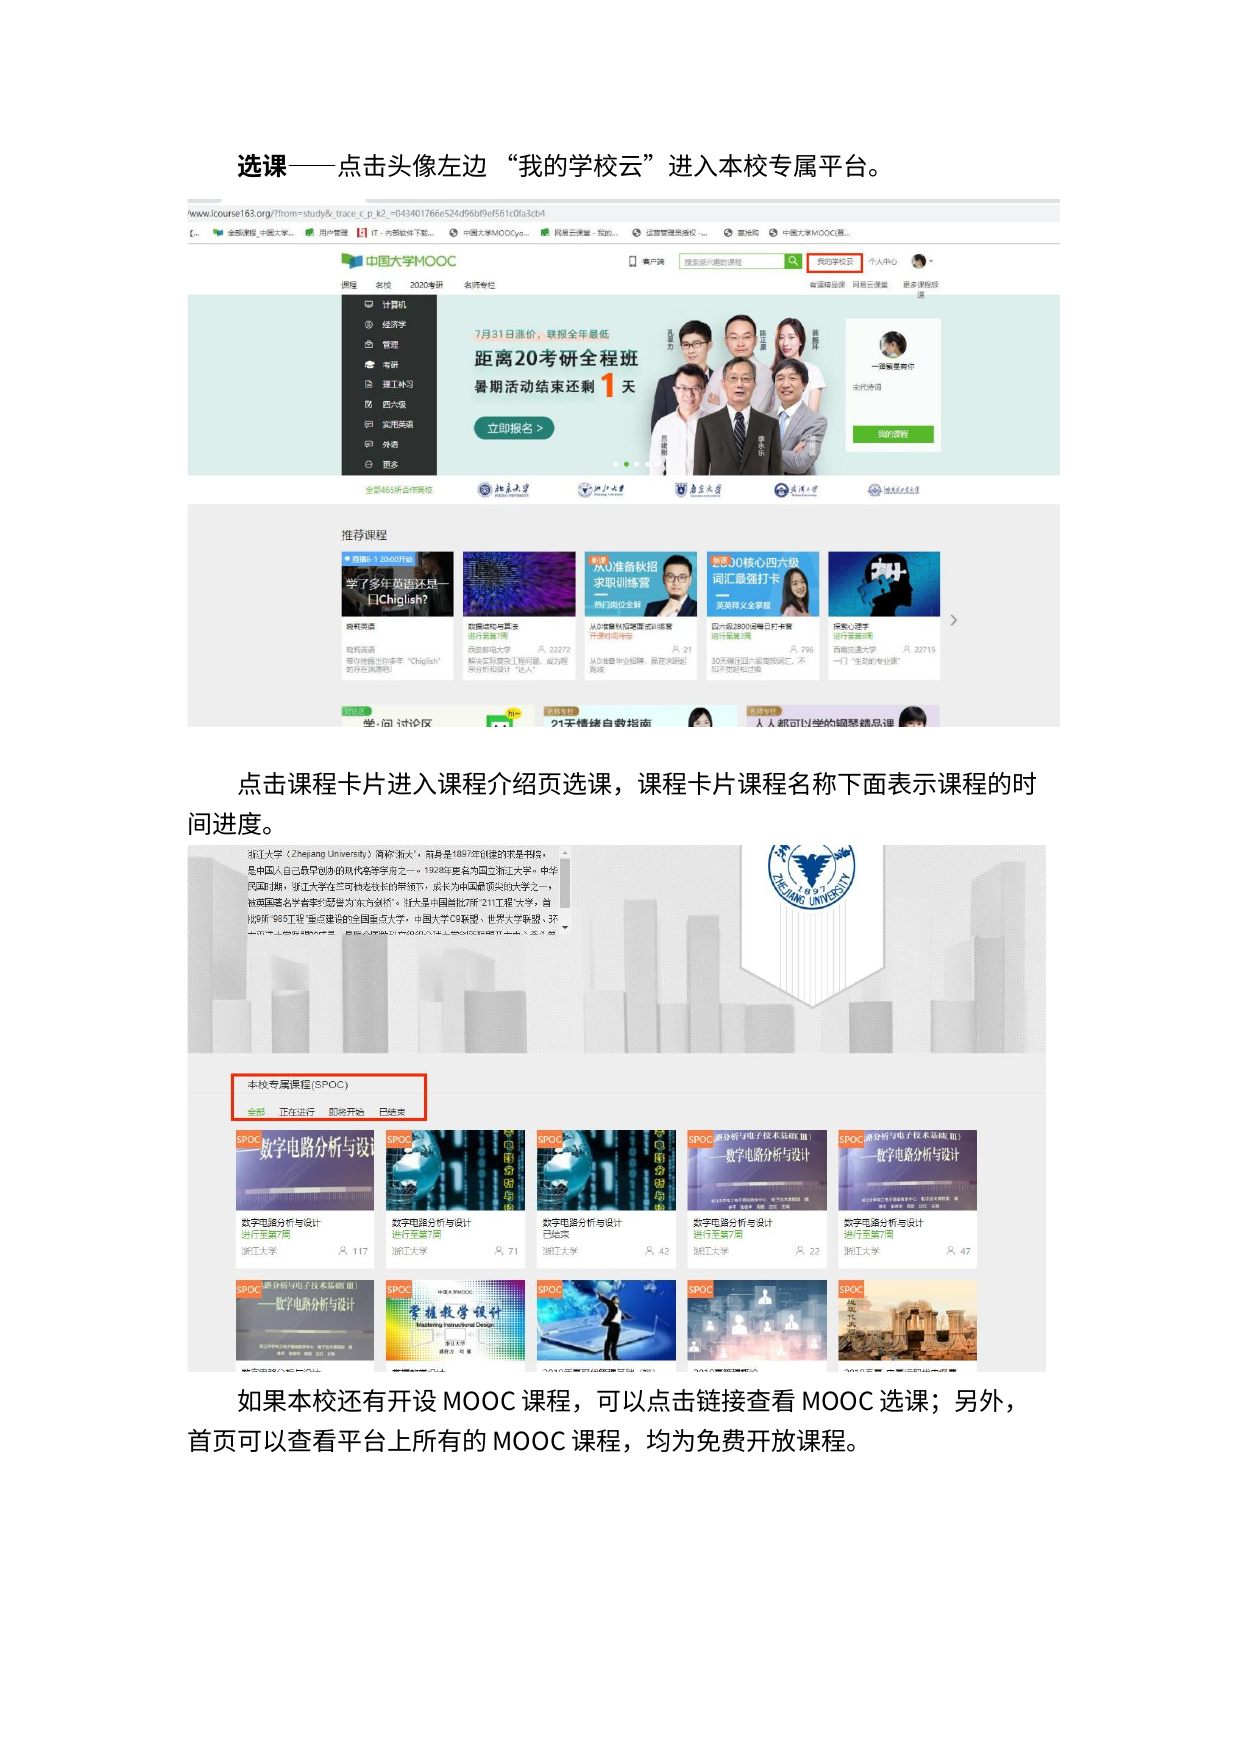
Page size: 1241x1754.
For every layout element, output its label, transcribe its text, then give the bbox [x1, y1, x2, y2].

text 如果本校还有开设MOOC课程，可以点击链接查看MOOC选课；另外，首页可以查看平台上所有的MOOC课程，均为免费开放课程。 [187, 1381, 1052, 1458]
picture [187, 845, 1047, 1372]
text 点击课程卡片进入课程介绍页选课，课程卡片课程名称下面表示课程的时间进度。 [187, 764, 1038, 841]
picture [187, 199, 1060, 727]
text 选课——点击头像左边 “我的学校云”进入本校专属平台。 [237, 147, 1098, 183]
